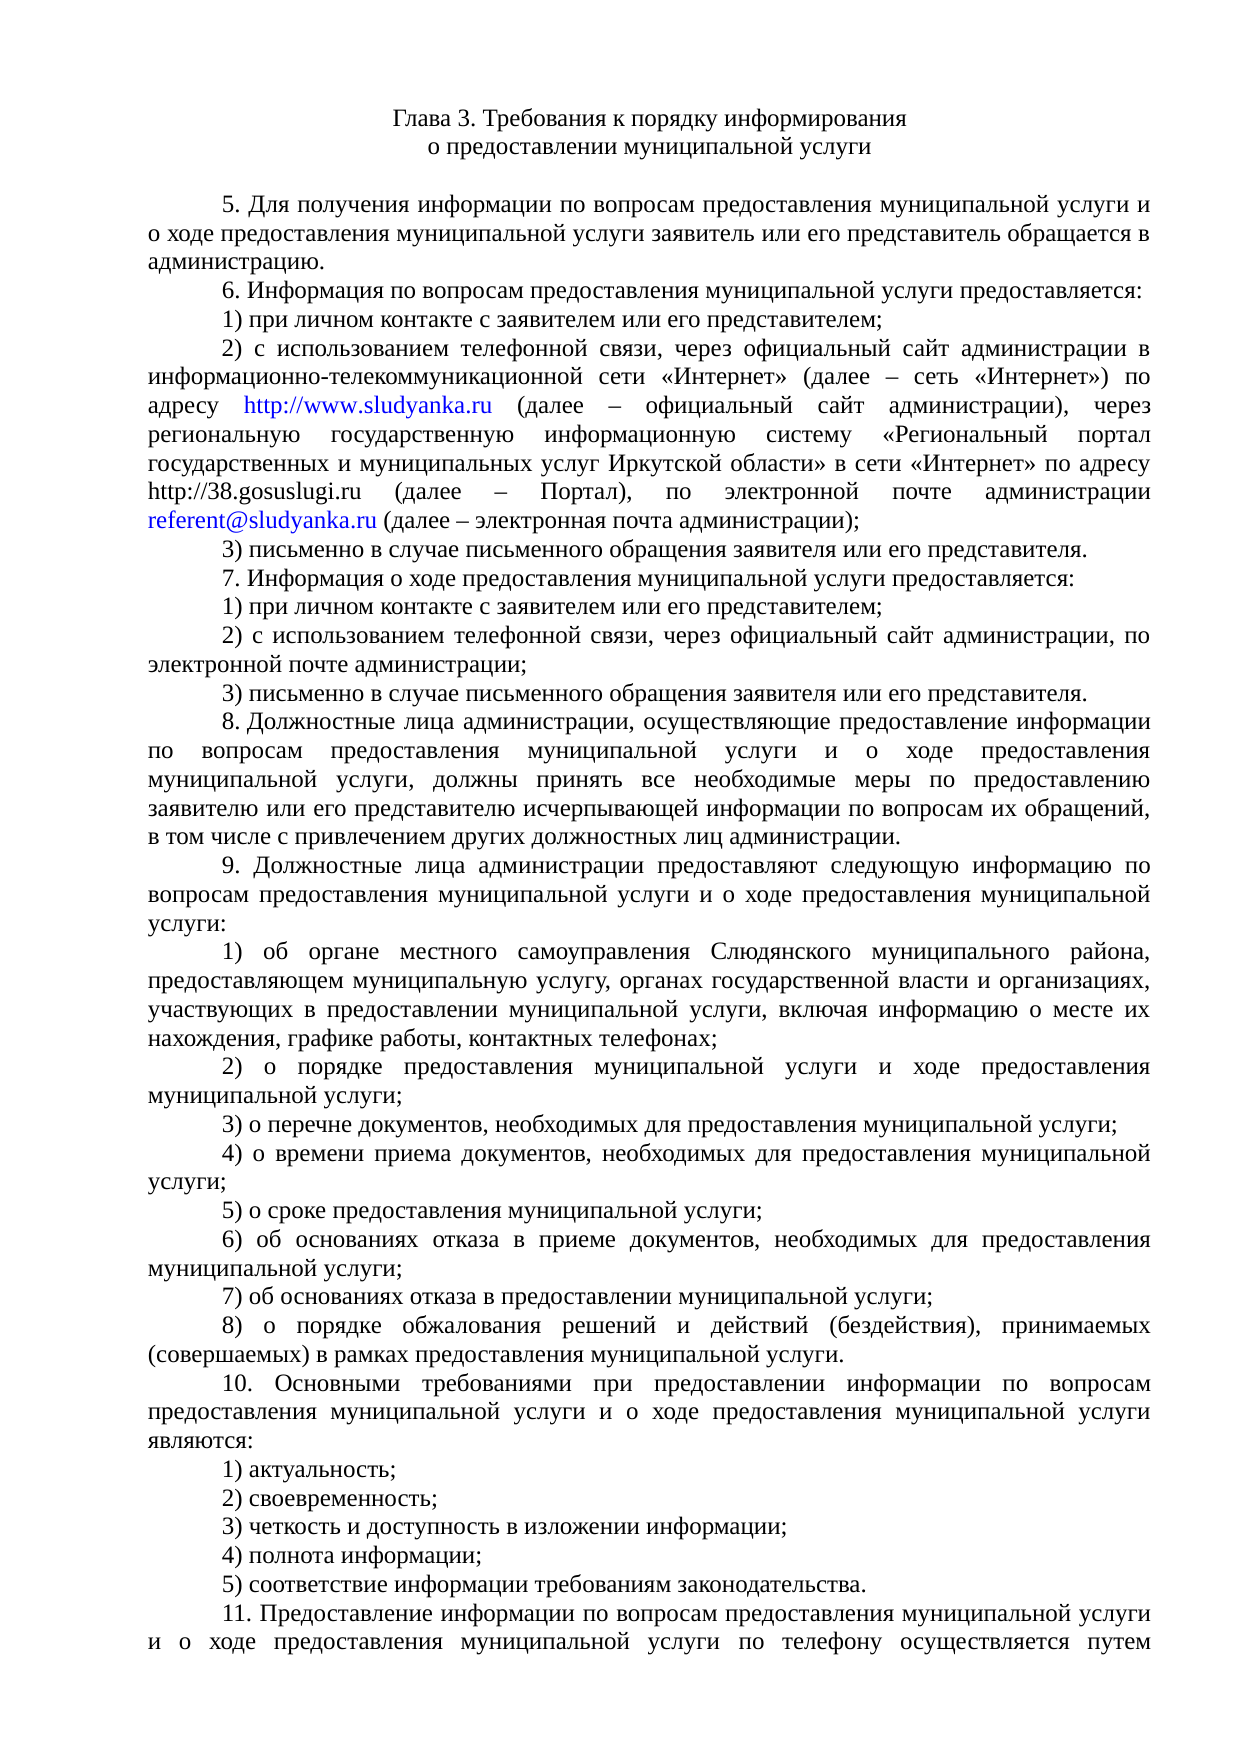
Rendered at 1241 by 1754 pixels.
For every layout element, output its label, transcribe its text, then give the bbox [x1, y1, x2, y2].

text 9. Должностные лица администрации предоставляют следующую информацию по вопросам предоставления муниципальной услуги и о ходе предоставления муниципальной услуги: [148, 850, 1152, 936]
text 3) письменно в случае письменного обращения заявителя или его представителя. [148, 678, 1152, 706]
text 7) об основаниях отказа в предоставлении муниципальной услуги; [148, 1281, 1152, 1310]
text 4) полнота информации; [148, 1540, 1152, 1569]
text 3) четкость и доступность в изложении информации; [148, 1511, 1152, 1540]
text 1) при личном контакте с заявителем или его представителем; [148, 304, 1152, 333]
text 6) об основаниях отказа в приеме документов, необходимых для предоставления муниципальной услуги; [148, 1224, 1152, 1281]
text 6. Информация по вопросам предоставления муниципальной услуги предоставляется: [148, 275, 1152, 304]
text 1) об органе местного самоуправления Слюдянского муниципального района, предоставляющем муниципальную услугу, органах государственной власти и организациях, участвующих в предоставлении муниципальной услуги, включая информацию о месте их нахождения, графике работы, контактных телефонах; [148, 936, 1152, 1051]
text 10. Основными требованиями при предоставлении информации по вопросам предоставления муниципальной услуги и о ходе предоставления муниципальной услуги являются: [148, 1368, 1152, 1454]
text 3) о перечне документов, необходимых для предоставления муниципальной услуги; [148, 1109, 1152, 1138]
text 4) о времени приема документов, необходимых для предоставления муниципальной услуги; [148, 1138, 1152, 1195]
text 2) своевременность; [148, 1483, 1152, 1511]
text 5. Для получения информации по вопросам предоставления муниципальной услуги и о ходе предоставления муниципальной услуги заявитель или его представитель обращается в администрацию. [148, 189, 1152, 275]
text 5) соответствие информации требованиям законодательства. [148, 1569, 1152, 1598]
text 3) письменно в случае письменного обращения заявителя или его представителя. [148, 534, 1152, 563]
text 2) с использованием телефонной связи, через официальный сайт администрации, по электронной почте администрации; [148, 620, 1152, 678]
text 2) с использованием телефонной связи, через официальный сайт администрации в информационно-телекоммуникационной сети «Интернет» (далее – сеть «Интернет») по адресу http://www.sludyanka.ru (далее – официальный сайт администрации), через региональную государственную информационную систему «Региональный портал государственных и муниципальных услуг Иркутской области» в сети «Интернет» по адресу http://38.gosuslugi.ru (далее – Портал), по электронной почте администрации referent@sludyanka.ru (далее – электронная почта администрации); [148, 333, 1152, 534]
text 7. Информация о ходе предоставления муниципальной услуги предоставляется: [148, 563, 1152, 591]
text 8) о порядке обжалования решений и действий (бездействия), принимаемых (совершаемых) в рамках предоставления муниципальной услуги. [148, 1310, 1152, 1368]
text 2) о порядке предоставления муниципальной услуги и ходе предоставления муниципальной услуги; [148, 1051, 1152, 1109]
text 1) актуальность; [148, 1454, 1152, 1483]
text 1) при личном контакте с заявителем или его представителем; [148, 591, 1152, 620]
text 8. Должностные лица администрации, осуществляющие предоставление информации по вопросам предоставления муниципальной услуги и о ходе предоставления муниципальной услуги, должны принять все необходимые меры по предоставлению заявителю или его представителю исчерпывающей информации по вопросам их обращений, в том числе с привлечением других должностных лиц администрации. [148, 706, 1152, 850]
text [148, 1598, 1152, 1655]
text Глава 3. Требования к порядку информирования о предоставлении муниципальной услуги [148, 103, 1152, 160]
text 5) о сроке предоставления муниципальной услуги; [148, 1195, 1152, 1224]
